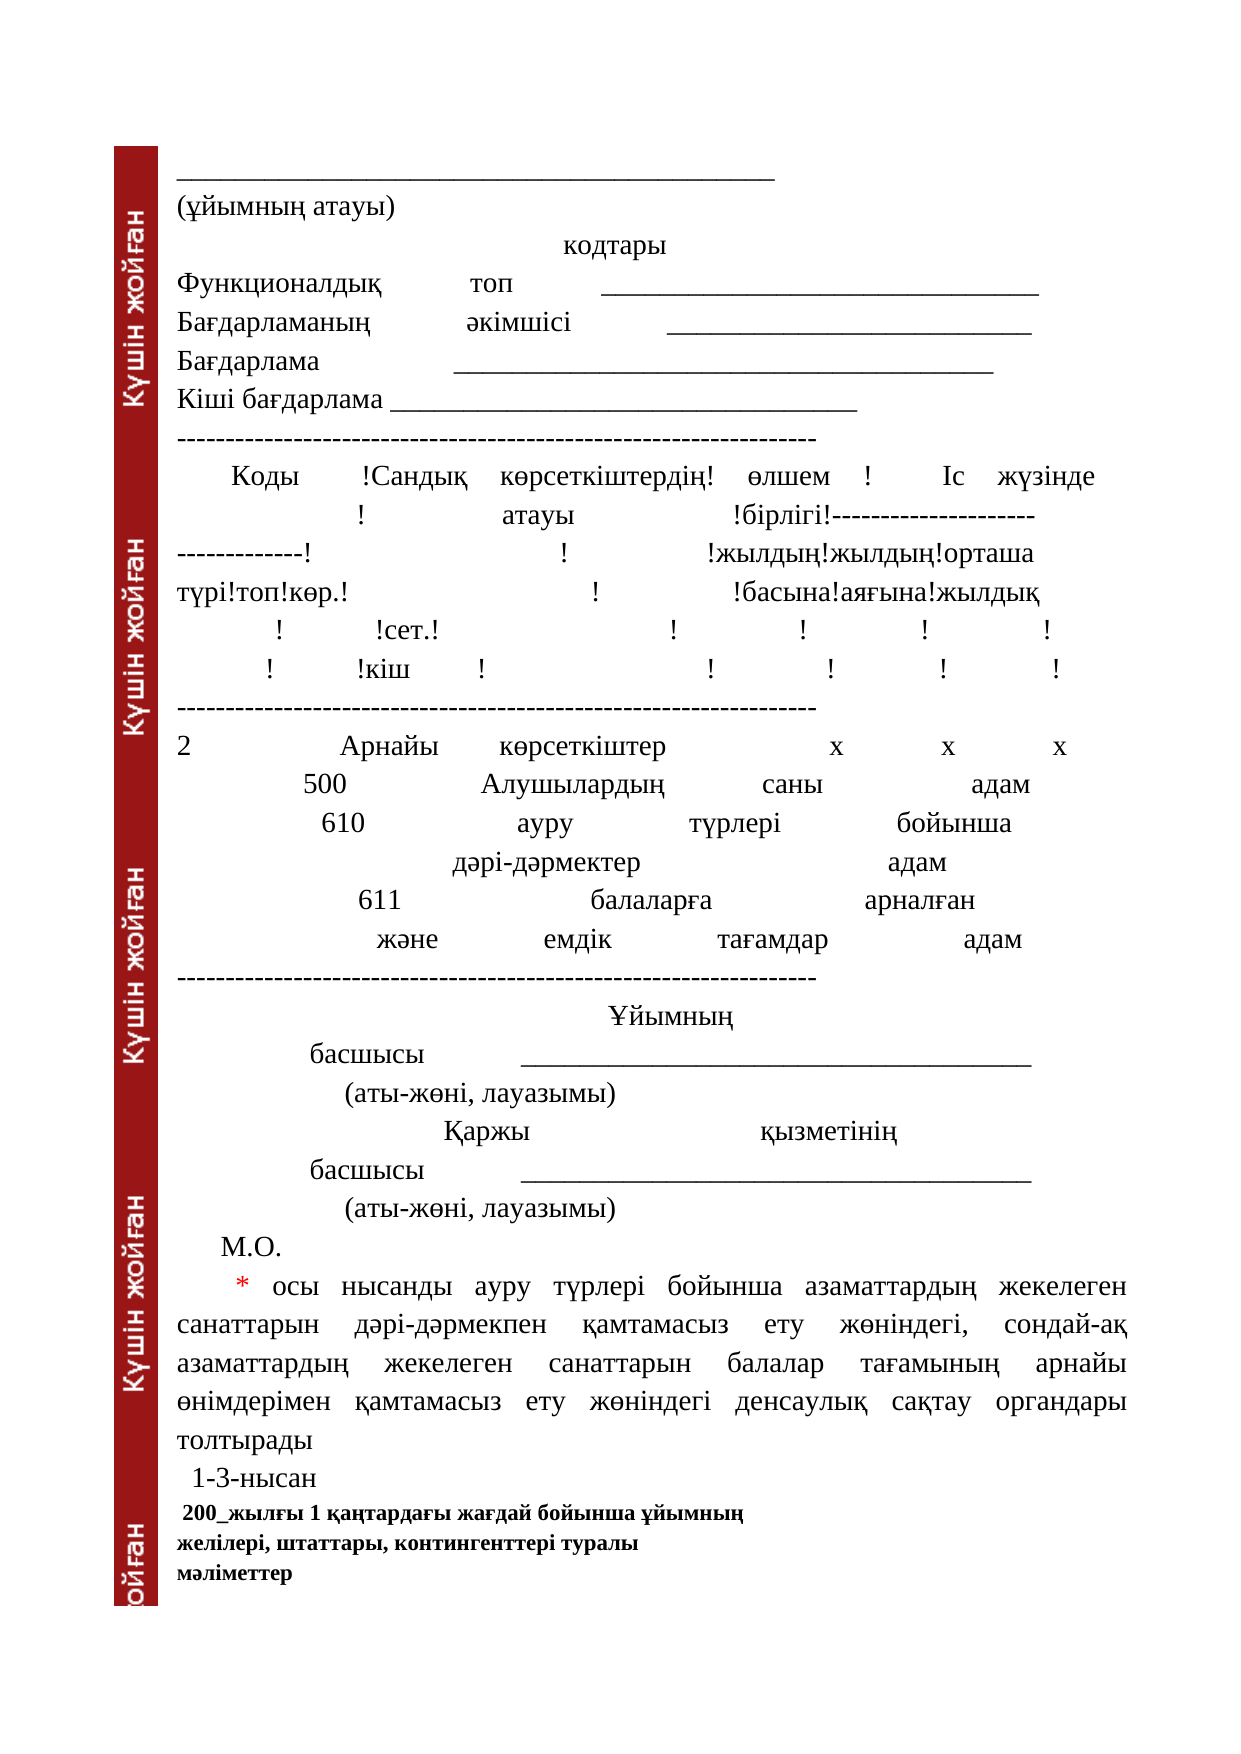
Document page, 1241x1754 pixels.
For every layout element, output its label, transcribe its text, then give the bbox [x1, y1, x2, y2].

picture [114, 1224, 158, 1229]
picture [114, 222, 158, 227]
picture [114, 146, 158, 150]
text кодтары [112, 227, 1128, 261]
picture [114, 1455, 158, 1460]
picture [114, 1263, 158, 1268]
text М.О. [112, 1229, 1128, 1263]
text * осы нысанды ауру түрлерi бойынша азаматтардың жекелеген санаттарын дәрi-дәрмекпен қамтамасыз ету жөнiндегi, сондай-ақ азаматтардың жекелеген санаттарын балалар тағамының арнайы өнiмдерiмен қамтамасыз ету жөнiндегi денсаулық сақтау органдары толтырады [112, 1268, 1128, 1455]
text ------------------------------------------------------------------ Коды !Сандық көрсеткiштердiң! өлшем ! Iс жүзiнде ! атауы !бірлігі!--------------------- -------------! ! !жылдың!жылдың!орташа түрi!топ!көр.! ! !басына!аяғына!жылдық ! !сет.! ! ! ! ! ! !кiш ! ! ! ! ! ------------------------------------------------------------------ 2 Арнайы көрсеткiштер х х х 500 Алушылардың саны адам 610 ауру түрлерi бойынша дәрi-дәрмектер адам 611 балаларға арналған және емдiк тағамдар адам ------------------------------------------------------------------ [112, 420, 1128, 993]
text 1-3-нысан [112, 1460, 1128, 1494]
picture [114, 1494, 158, 1499]
picture [114, 415, 158, 420]
text Функционалдық топ ______________________________ Бағдарламаның әкiмшiсi _________________________ Бағдарлама _____________________________________ Кiшi бағдарлама ________________________________ [112, 266, 1128, 415]
picture [114, 1108, 158, 1113]
picture [114, 1586, 158, 1606]
picture [114, 261, 158, 266]
text Қаржы қызметiнiң басшысы ___________________________________ (аты-жөнi, лауазымы) [112, 1113, 1128, 1224]
text Ұйымның басшысы ___________________________________ (аты-жөнi, лауазымы) [112, 998, 1128, 1108]
text _________________________________________ (ұйымның атауы) [112, 150, 1128, 222]
text 200_жылғы 1 қаңтардағы жағдай бойынша ұйымның желiлерi, штаттары, контингенттерi туралы мәлiметтер [112, 1499, 1128, 1586]
picture [114, 993, 158, 998]
